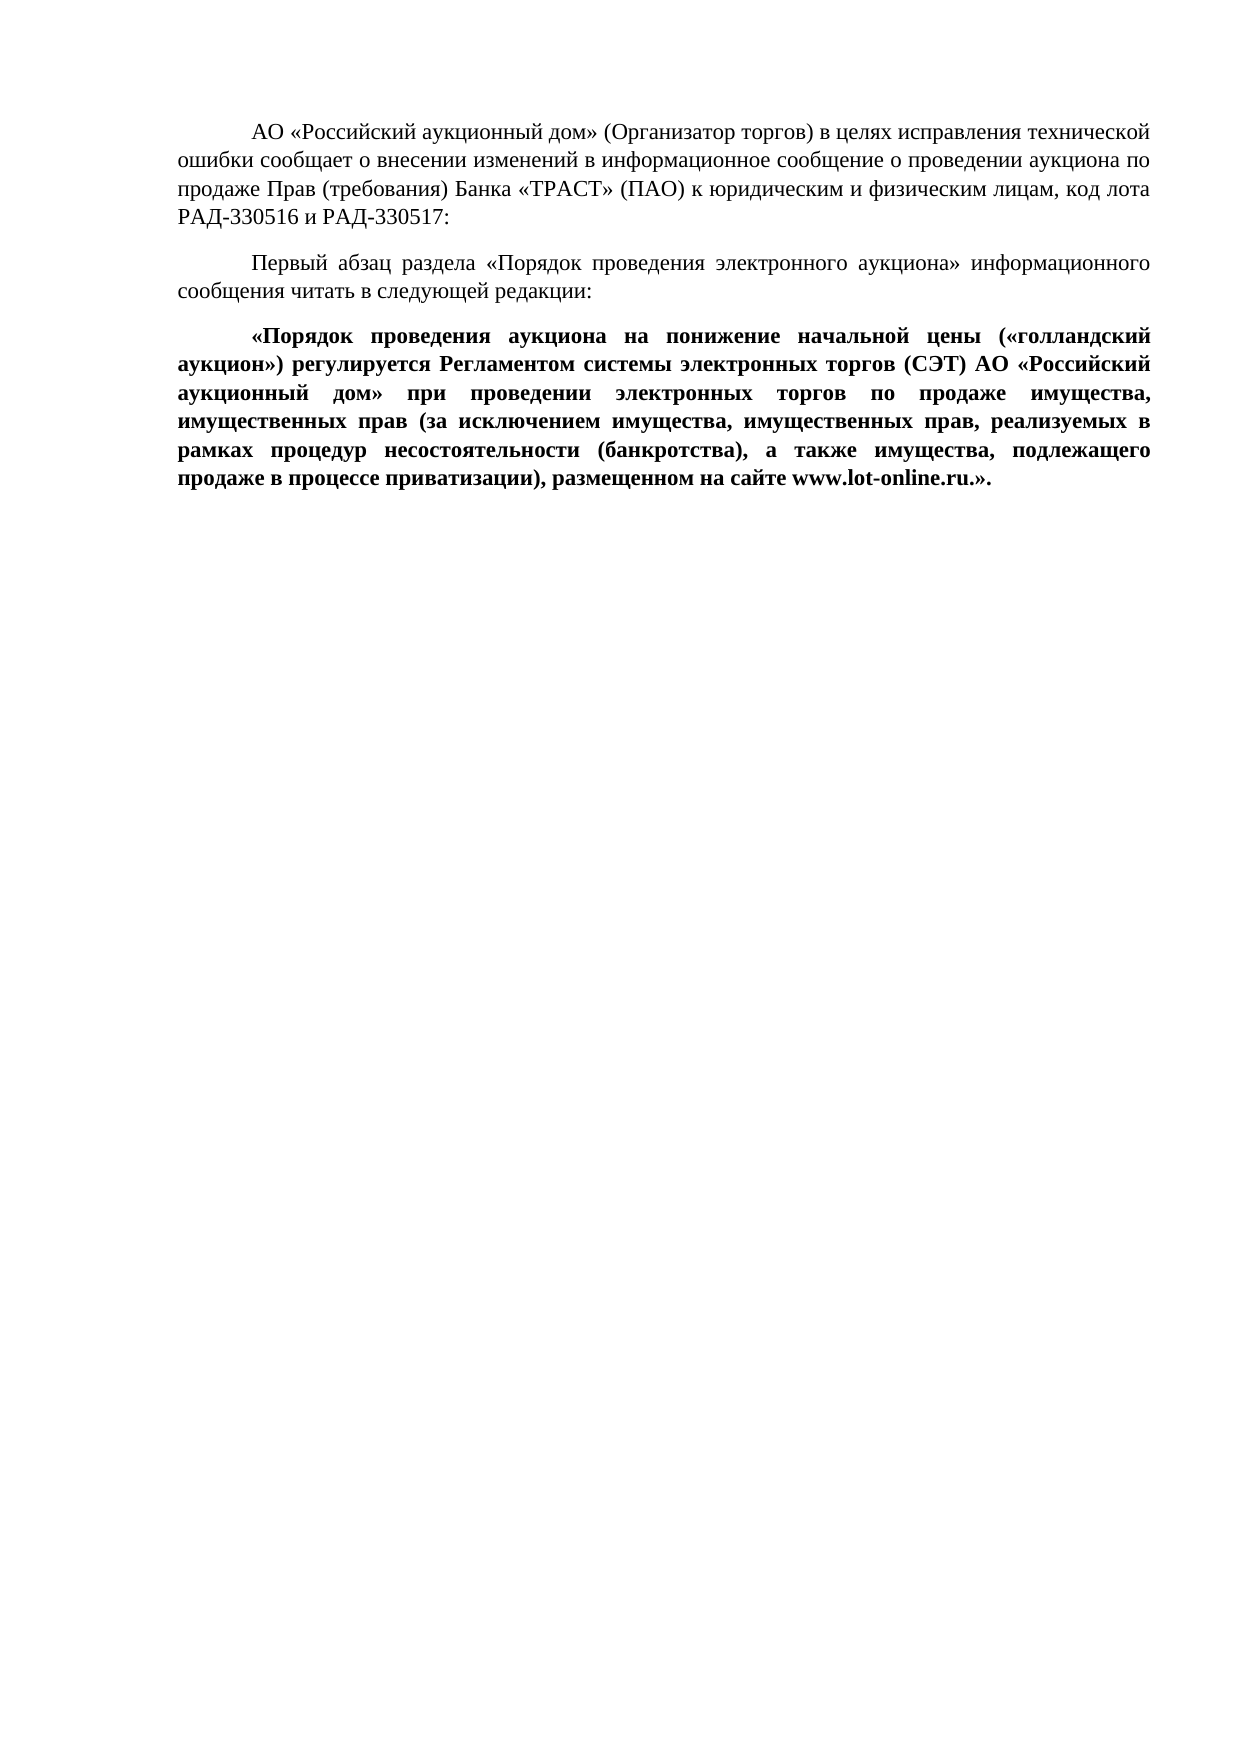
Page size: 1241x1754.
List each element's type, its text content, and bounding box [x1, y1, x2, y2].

text Первый абзац раздела «Порядок проведения электронного аукциона» информационного сообщения читать в следующей редакции: [177, 248, 1152, 303]
text АО «Российский аукционный дом» (Организатор торгов) в целях исправления технической ошибки сообщает о внесении изменений в информационное сообщение о проведении аукциона по продаже Прав (требования) Банка «ТРАСТ» (ПАО) к юридическим и физическим лицам, код лота РАД-330516 и РАД-330517: [177, 201, 1152, 230]
text АО «Российский аукционный дом» (Организатор торгов) в целях исправления технической ошибки сообщает о внесении изменений в информационное сообщение о проведении аукциона по продаже Прав (требования) Банка «ТРАСТ» (ПАО) к юридическим и физическим лицам, код лота РАД-330516 и РАД-330517: [177, 118, 1152, 147]
text «Порядок проведения аукциона на понижение начальной цены («голландский аукцион») регулируется Регламентом системы электронных торгов (СЭТ) АО «Российский аукционный дом» при проведении электронных торгов по продаже имущества, имущественных прав (за исключением имущества, имущественных прав, реализуемых в рамках процедур несостоятельности (банкротства), а также имущества, подлежащего продаже в процессе приватизации), размещенном на сайте www.lot-online.ru.». [177, 322, 1152, 351]
text «Порядок проведения аукциона на понижение начальной цены («голландский аукцион») регулируется Регламентом системы электронных торгов (СЭТ) АО «Российский аукционный дом» при проведении электронных торгов по продаже имущества, имущественных прав (за исключением имущества, имущественных прав, реализуемых в рамках процедур несостоятельности (банкротства), а также имущества, подлежащего продаже в процессе приватизации), размещенном на сайте www.lot-online.ru.». [177, 462, 1152, 491]
